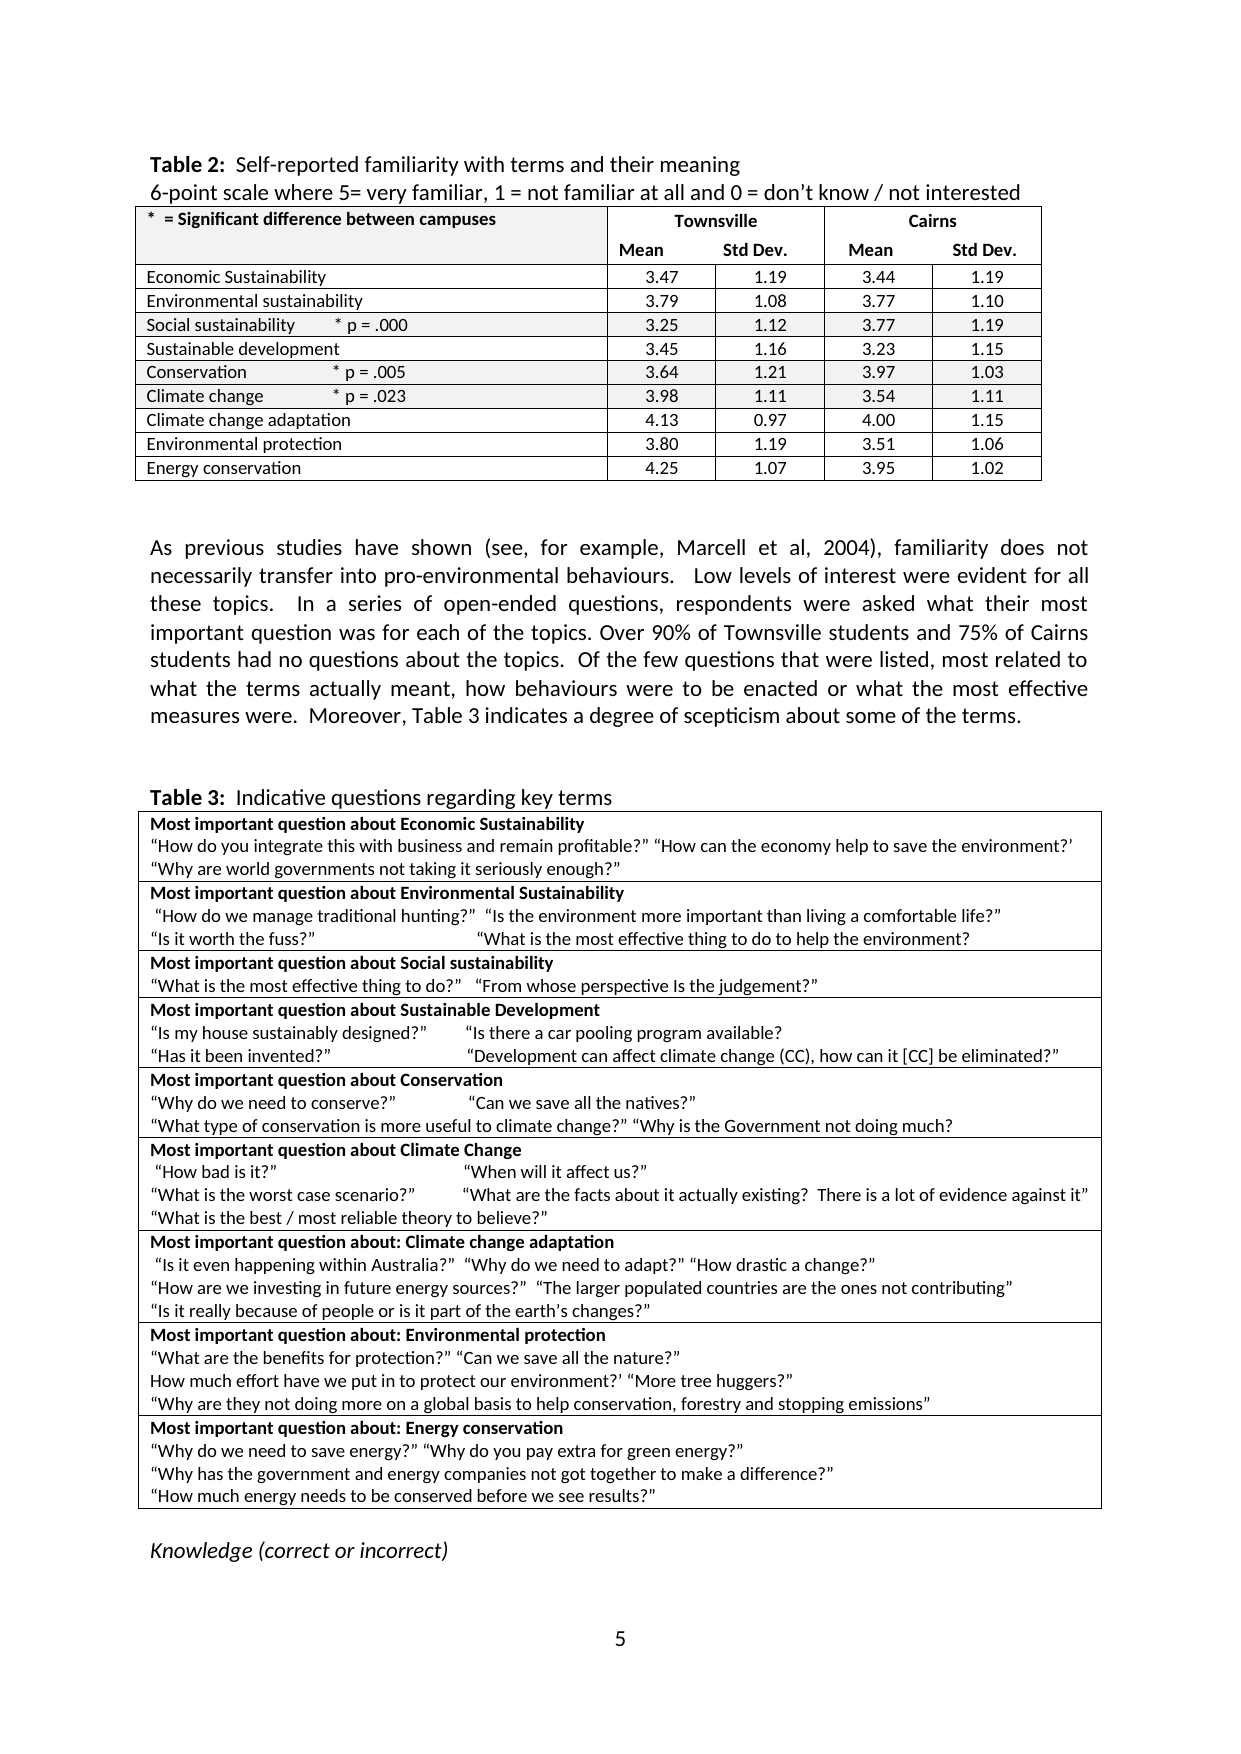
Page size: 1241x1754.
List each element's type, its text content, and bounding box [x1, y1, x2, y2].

table_cell 3.44 [825, 265, 932, 288]
table_cell 3.80 [608, 433, 715, 456]
table_cell 1.11 [933, 385, 1041, 408]
table_header Cairns [825, 207, 1041, 235]
table_cell Most important question about Sustainable Development “Is my house sustainably designed?” “Is there a car pooling program available? “Has it been invented?” “Development can affect climate change (CC), how can it [CC] be eliminated?” [139, 998, 1101, 1067]
table_cell 1.08 [716, 289, 824, 312]
table_cell Mean Std Dev. [608, 235, 824, 264]
table_cell 3.47 [608, 265, 715, 288]
text Table 2: Self-reported familiarity with terms and their meaning [150, 150, 1090, 178]
table_cell 1.21 [716, 361, 824, 384]
table_cell 1.11 [716, 385, 824, 408]
table_cell Environmental protection [136, 433, 607, 456]
table_header Most important question about Economic Sustainability “How do you integrate this with business and remain profitable?” “How can the economy help to save the environment?’ “Why are world governments not taking it seriously enough?” [139, 812, 1101, 881]
table_cell 1.06 [933, 433, 1041, 456]
table_cell 1.19 [933, 313, 1041, 336]
table_cell Most important question about: Environmental protection “What are the benefits for protection?” “Can we save all the nature?” How much effort have we put in to protect our environment?’ “More tree huggers?” “Why are they not doing more on a global basis to help conservation, forestry and stopping emissions” [139, 1323, 1101, 1415]
table_cell Most important question about Social sustainability “What is the most effective thing to do?” “From whose perspective Is the judgement?” [139, 951, 1101, 997]
table_cell Climate change * p = .023 [136, 385, 607, 408]
text Knowledge (correct or incorrect) [150, 1537, 1090, 1565]
text As previous studies have shown (see, for example, Marcell et al, 2004), familiarity does not necessarily transfer into pro-environmental behaviours. Low levels of interest were evident for all these topics. In a series of open-ended questions, respondents were asked what their most important question was for each of the topics. Over 90% of Townsville students and 75% of Cairns students had no questions about the topics. Of the few questions that were listed, most related to what the terms actually meant, how behaviours were to be enacted or what the most effective measures were. Moreover, Table 3 indicates a degree of scepticism about some of the terms. [150, 533, 1090, 730]
table_cell 3.77 [825, 289, 932, 312]
table_cell Energy conservation [136, 457, 607, 479]
table_cell 3.97 [825, 361, 932, 384]
table_cell 3.77 [825, 313, 932, 336]
table_cell 4.25 [608, 457, 715, 479]
table_cell 3.98 [608, 385, 715, 408]
table_cell 1.19 [716, 265, 824, 288]
table_cell 1.03 [933, 361, 1041, 384]
table_cell Economic Sustainability [136, 265, 607, 288]
table_cell 1.19 [716, 433, 824, 456]
table_cell Most important question about Climate Change “How bad is it?” “When will it affect us?” “What is the worst case scenario?” “What are the facts about it actually existing? There is a lot of evidence against it” “What is the best / most reliable theory to believe?” [139, 1138, 1101, 1229]
table_cell Most important question about: Energy conservation “Why do we need to save energy?” “Why do you pay extra for green energy?” “Why has the government and energy companies not got together to make a difference?” “How much energy needs to be conserved before we see results?” [139, 1416, 1101, 1508]
table_cell 3.51 [825, 433, 932, 456]
table_cell 3.64 [608, 361, 715, 384]
table_cell 1.12 [716, 313, 824, 336]
table_cell Conservation * p = .005 [136, 361, 607, 384]
table_cell 3.25 [608, 313, 715, 336]
table_cell 3.45 [608, 337, 715, 360]
table_cell 1.15 [933, 409, 1041, 432]
table_cell Most important question about Conservation “Why do we need to conserve?” “Can we save all the natives?” “What type of conservation is more useful to climate change?” “Why is the Government not doing much? [139, 1068, 1101, 1137]
table_cell 1.15 [933, 337, 1041, 360]
table_cell 1.10 [933, 289, 1041, 312]
table_cell 4.00 [825, 409, 932, 432]
text 6-point scale where 5= very familiar, 1 = not familiar at all and 0 = don’t know / not interested [150, 178, 1090, 206]
text Table 3: Indicative questions regarding key terms [150, 783, 1090, 811]
table_cell 1.02 [933, 457, 1041, 479]
table_cell 3.95 [825, 457, 932, 479]
table_cell Most important question about Environmental Sustainability “How do we manage traditional hunting?” “Is the environment more important than living a comfortable life?” “Is it worth the fuss?” “What is the most effective thing to do to help the environment? [139, 882, 1101, 950]
table_cell 1.19 [933, 265, 1041, 288]
table_header * = Significant difference between campuses [136, 207, 607, 264]
table_cell 1.16 [716, 337, 824, 360]
table_cell 3.79 [608, 289, 715, 312]
table_cell 3.54 [825, 385, 932, 408]
table_cell 0.97 [716, 409, 824, 432]
table_cell Sustainable development [136, 337, 607, 360]
table_header Townsville [608, 207, 824, 235]
table_cell Climate change adaptation [136, 409, 607, 432]
table_cell Most important question about: Climate change adaptation “Is it even happening within Australia?” “Why do we need to adapt?” “How drastic a change?” “How are we investing in future energy sources?” “The larger populated countries are the ones not contributing” “Is it really because of people or is it part of the earth’s changes?” [139, 1231, 1101, 1322]
table_cell Social sustainability * p = .000 [136, 313, 607, 336]
table_cell 3.23 [825, 337, 932, 360]
table_cell 4.13 [608, 409, 715, 432]
table_cell 1.07 [716, 457, 824, 479]
table_cell Environmental sustainability [136, 289, 607, 312]
table_cell Mean Std Dev. [825, 235, 1041, 264]
